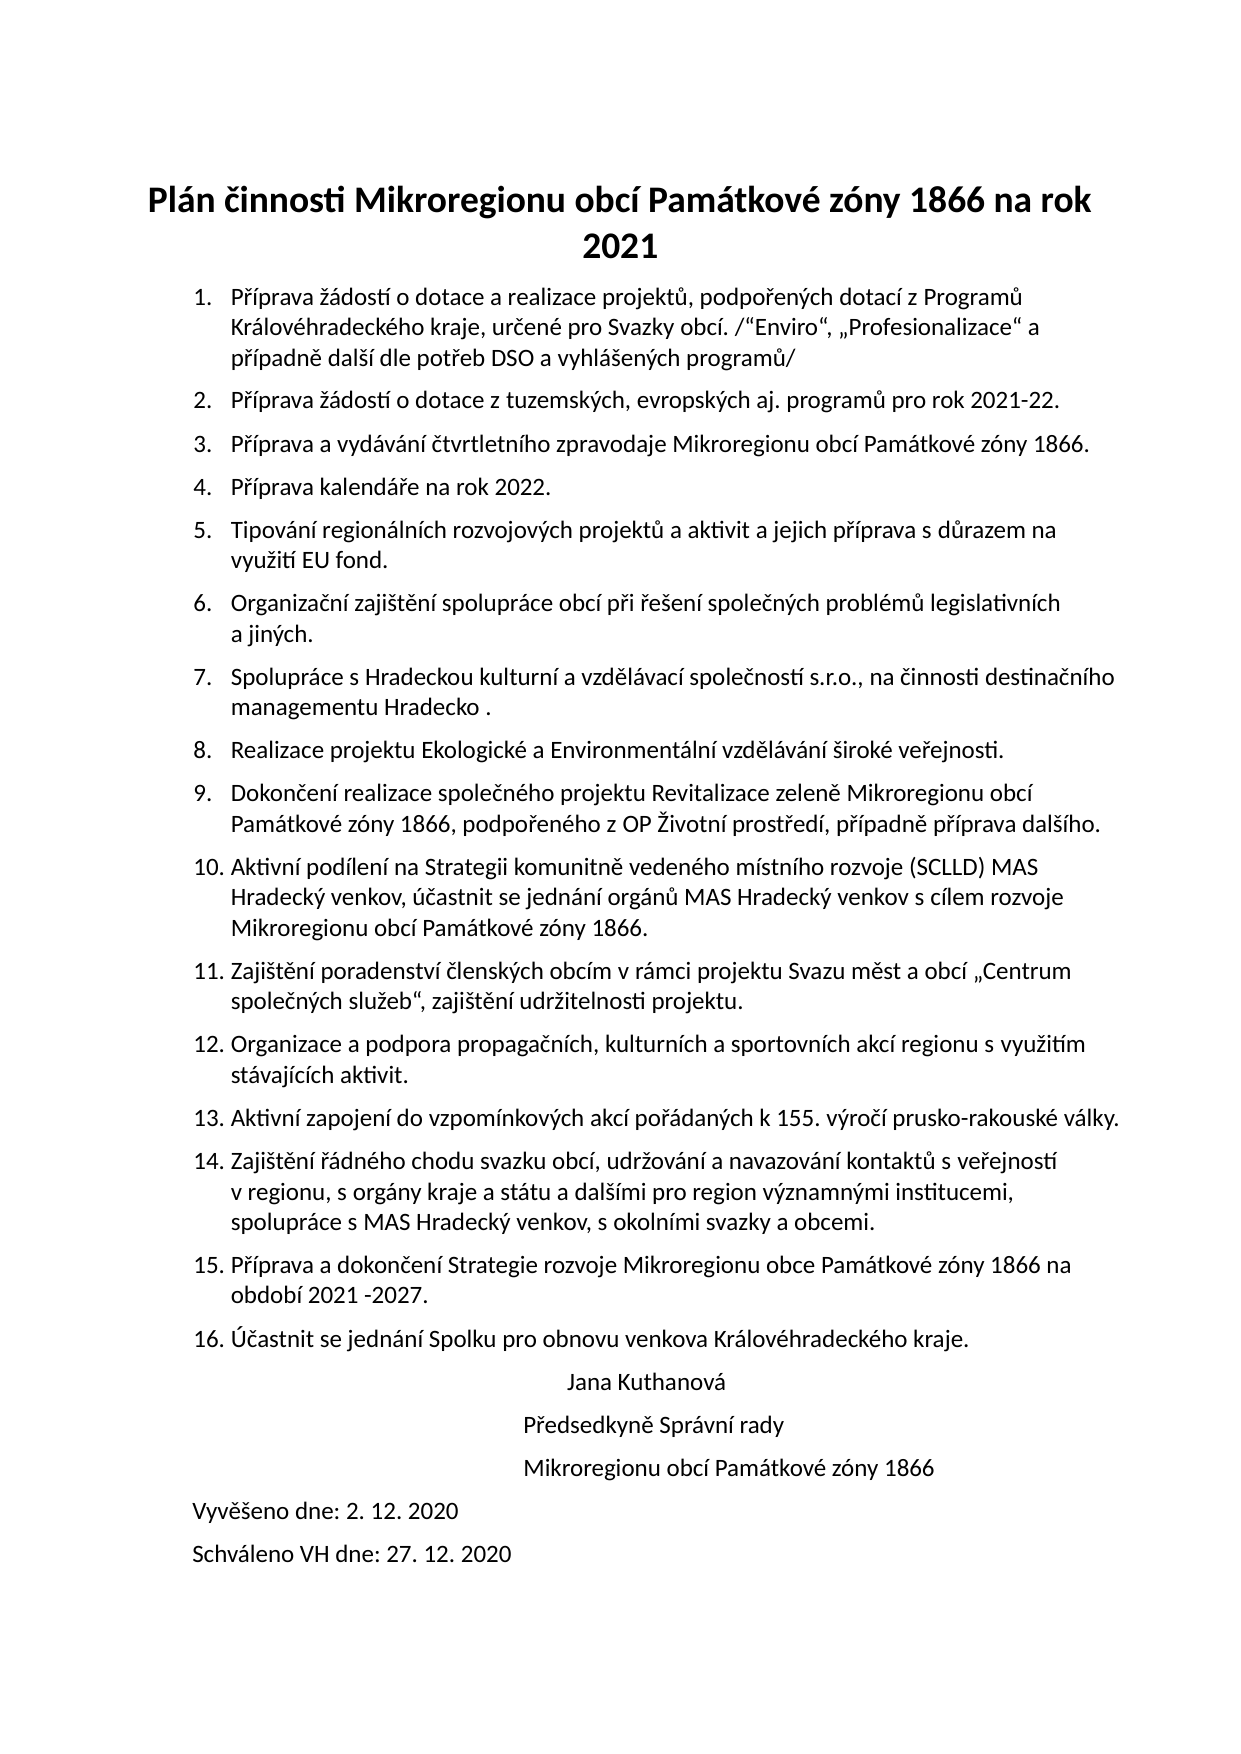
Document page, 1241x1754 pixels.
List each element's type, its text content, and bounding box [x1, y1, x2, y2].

text Mikroregionu obcí Památkové zóny 1866 [118, 1452, 1122, 1482]
list Příprava a dokončení Strategie rozvoje Mikroregionu obce Památkové zóny 1866 na období 2021 -2027. [193, 1249, 1122, 1310]
list Příprava kalendáře na rok 2022. [193, 471, 1122, 501]
text Předsedkyně Správní rady [118, 1409, 1122, 1439]
list Příprava a vydávání čtvrtletního zpravodaje Mikroregionu obcí Památkové zóny 1866. [193, 428, 1122, 458]
list Organizační zajištění spolupráce obcí při řešení společných problémů legislativních a jiných. [193, 587, 1122, 648]
text Jana Kuthanová [118, 1366, 1122, 1396]
list Realizace projektu Ekologické a Environmentální vzdělávání široké veřejnosti. [193, 734, 1122, 765]
list Zajištění poradenství členských obcím v rámci projektu Svazu měst a obcí „Centrum společných služeb“, zajištění udržitelnosti projektu. [193, 955, 1122, 1016]
list Aktivní podílení na Strategii komunitně vedeného místního rozvoje (SCLLD) MAS Hradecký venkov, účastnit se jednání orgánů MAS Hradecký venkov s cílem rozvoje Mikroregionu obcí Památkové zóny 1866. [193, 851, 1122, 942]
list Dokončení realizace společného projektu Revitalizace zeleně Mikroregionu obcí Památkové zóny 1866, podpořeného z OP Životní prostředí, případně příprava dalšího. [193, 777, 1122, 838]
text Vyvěšeno dne: 2. 12. 2020 [118, 1495, 1122, 1525]
list Účastnit se jednání Spolku pro obnovu venkova Královéhradeckého kraje. [193, 1323, 1122, 1353]
list Příprava žádostí o dotace a realizace projektů, podpořených dotací z Programů Královéhradeckého kraje, určené pro Svazky obcí. /“Enviro“, „Profesionalizace“ a případně další dle potřeb DSO a vyhlášených programů/ [193, 281, 1122, 372]
list Aktivní zapojení do vzpomínkových akcí pořádaných k 155. výročí prusko-rakouské války. [193, 1102, 1122, 1133]
list Tipování regionálních rozvojových projektů a aktivit a jejich příprava s důrazem na využití EU fond. [193, 514, 1122, 575]
text Schváleno VH dne: 27. 12. 2020 [118, 1538, 1122, 1568]
list Spolupráce s Hradeckou kulturní a vzdělávací společností s.r.o., na činnosti destinačního managementu Hradecko . [193, 661, 1122, 722]
list Zajištění řádného chodu svazku obcí, udržování a navazování kontaktů s veřejností v regionu, s orgány kraje a státu a dalšími pro region významnými institucemi, spolupráce s MAS Hradecký venkov, s okolními svazky a obcemi. [193, 1145, 1122, 1237]
list Příprava žádostí o dotace z tuzemských, evropských aj. programů pro rok 2021-22. [193, 385, 1122, 415]
text Plán činnosti Mikroregionu obcí Památkové zóny 1866 na rok 2021 [118, 176, 1122, 268]
list Organizace a podpora propagačních, kulturních a sportovních akcí regionu s využitím stávajících aktivit. [193, 1028, 1122, 1089]
